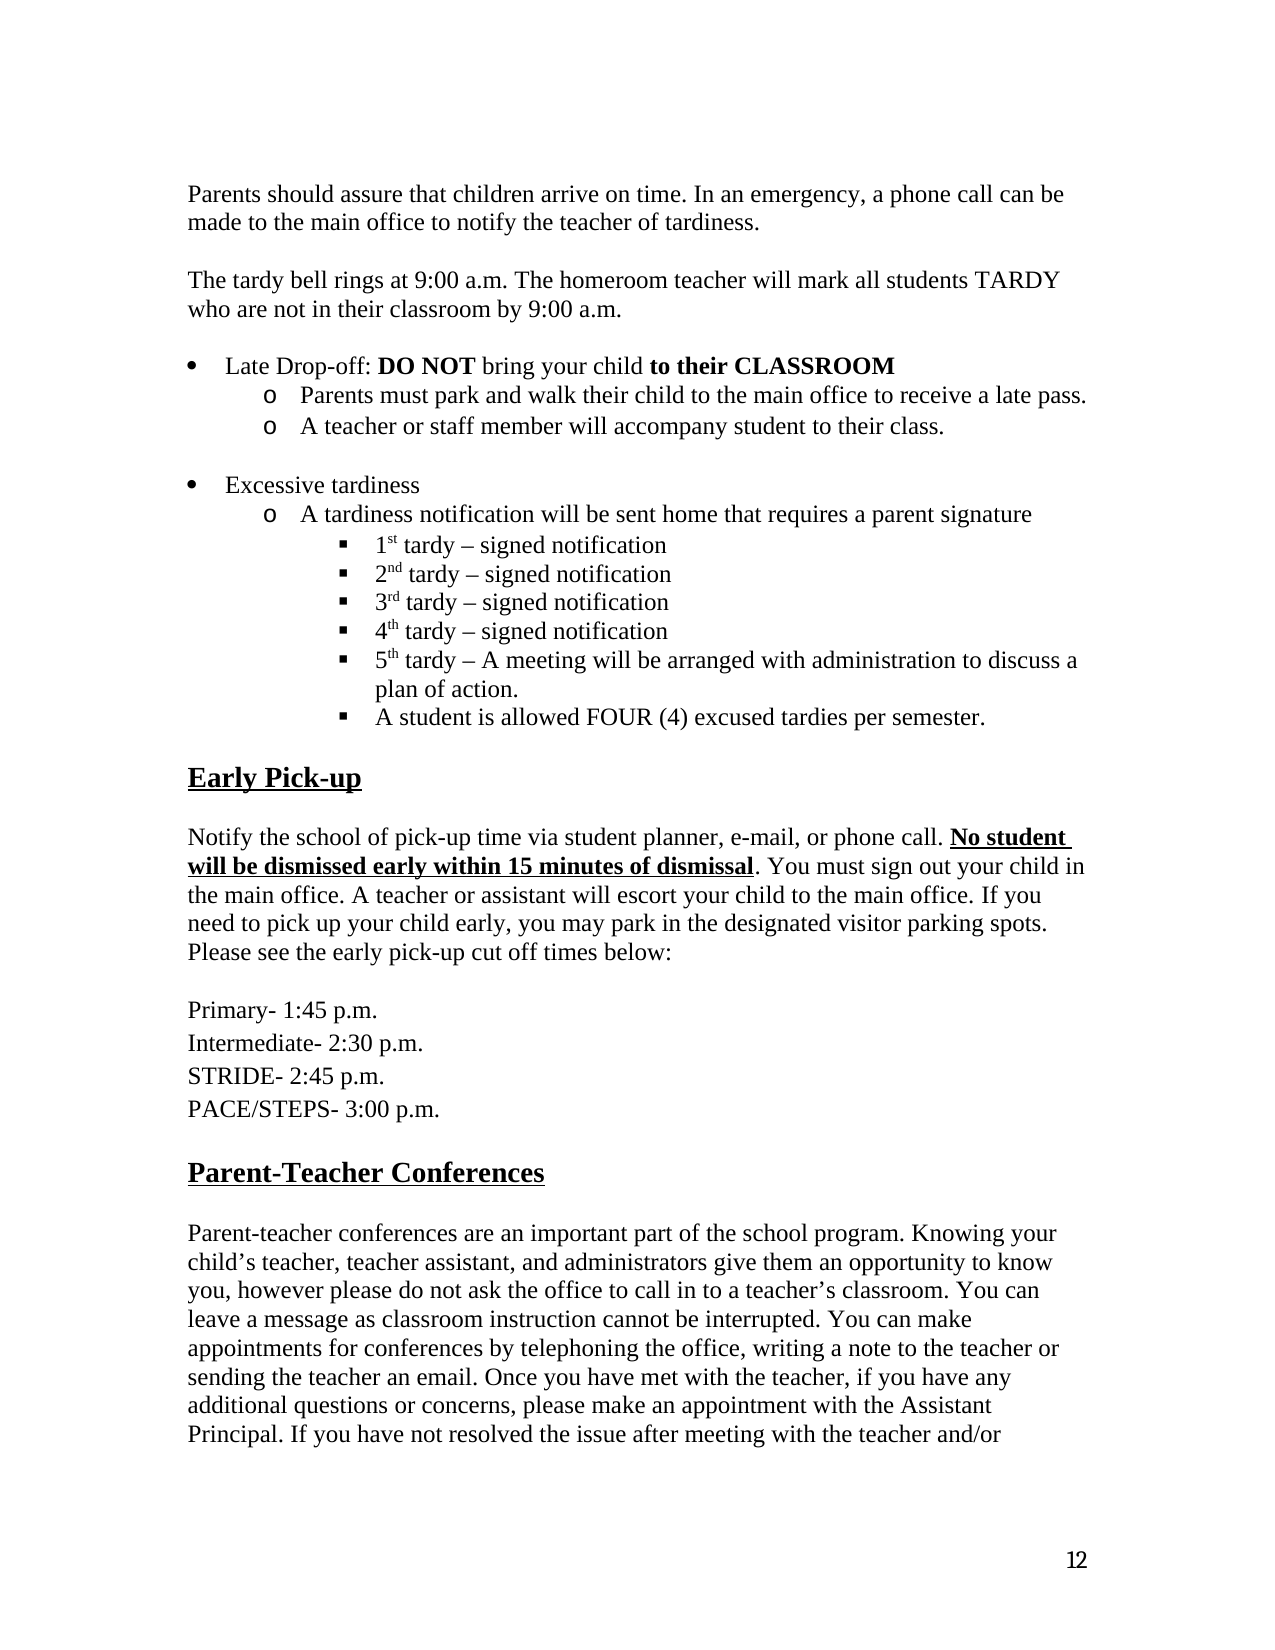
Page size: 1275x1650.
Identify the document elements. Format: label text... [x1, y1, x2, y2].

list Excessive tardiness [187, 470, 1087, 499]
list A student is allowed FOUR (4) excused tardies per semester. [337, 702, 1087, 731]
list A tardiness notification will be sent home that requires a parent signature [262, 499, 1087, 530]
text Primary- 1:45 p.m. [187, 995, 1087, 1023]
text STRIDE- 2:45 p.m. [187, 1061, 1087, 1089]
text Notify the school of pick-up time via student planner, e-mail, or phone call. No student will be dismissed early within 15 minutes of dismissal. You must sign out your child in the main office. A teacher or assistant will escort your child to the main office. If you need to pick up your child early, you may park in the designated visitor parking spots. Please see the early pick-up cut off times below: [187, 822, 1087, 966]
text Early Pick-up [187, 760, 1087, 793]
text Parent-Teacher Conferences [187, 1156, 1087, 1189]
list 4th tardy – signed notification [337, 616, 1087, 645]
list 1st tardy – signed notification [337, 530, 1087, 559]
text Intermediate- 2:30 p.m. [187, 1028, 1087, 1057]
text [187, 1218, 1087, 1448]
list A teacher or staff member will accompany student to their class. [262, 411, 1087, 442]
list 3rd tardy – signed notification [337, 587, 1087, 616]
list Parents must park and walk their child to the main office to receive a late pass. [262, 380, 1087, 411]
text The tardy bell rings at 9:00 a.m. The homeroom teacher will mark all students TARDY who are not in their classroom by 9:00 a.m. [187, 265, 1087, 322]
list Late Drop-off: DO NOT bring your child to their CLASSROOM [187, 351, 1087, 380]
list 5th tardy – A meeting will be arranged with administration to discuss a plan of action. [337, 645, 1087, 702]
text Parents should assure that children arrive on time. In an emergency, a phone call can be made to the main office to notify the teacher of tardiness. [187, 179, 1087, 236]
list 2nd tardy – signed notification [337, 559, 1087, 587]
text PACE/STEPS- 3:00 p.m. [187, 1094, 1087, 1123]
